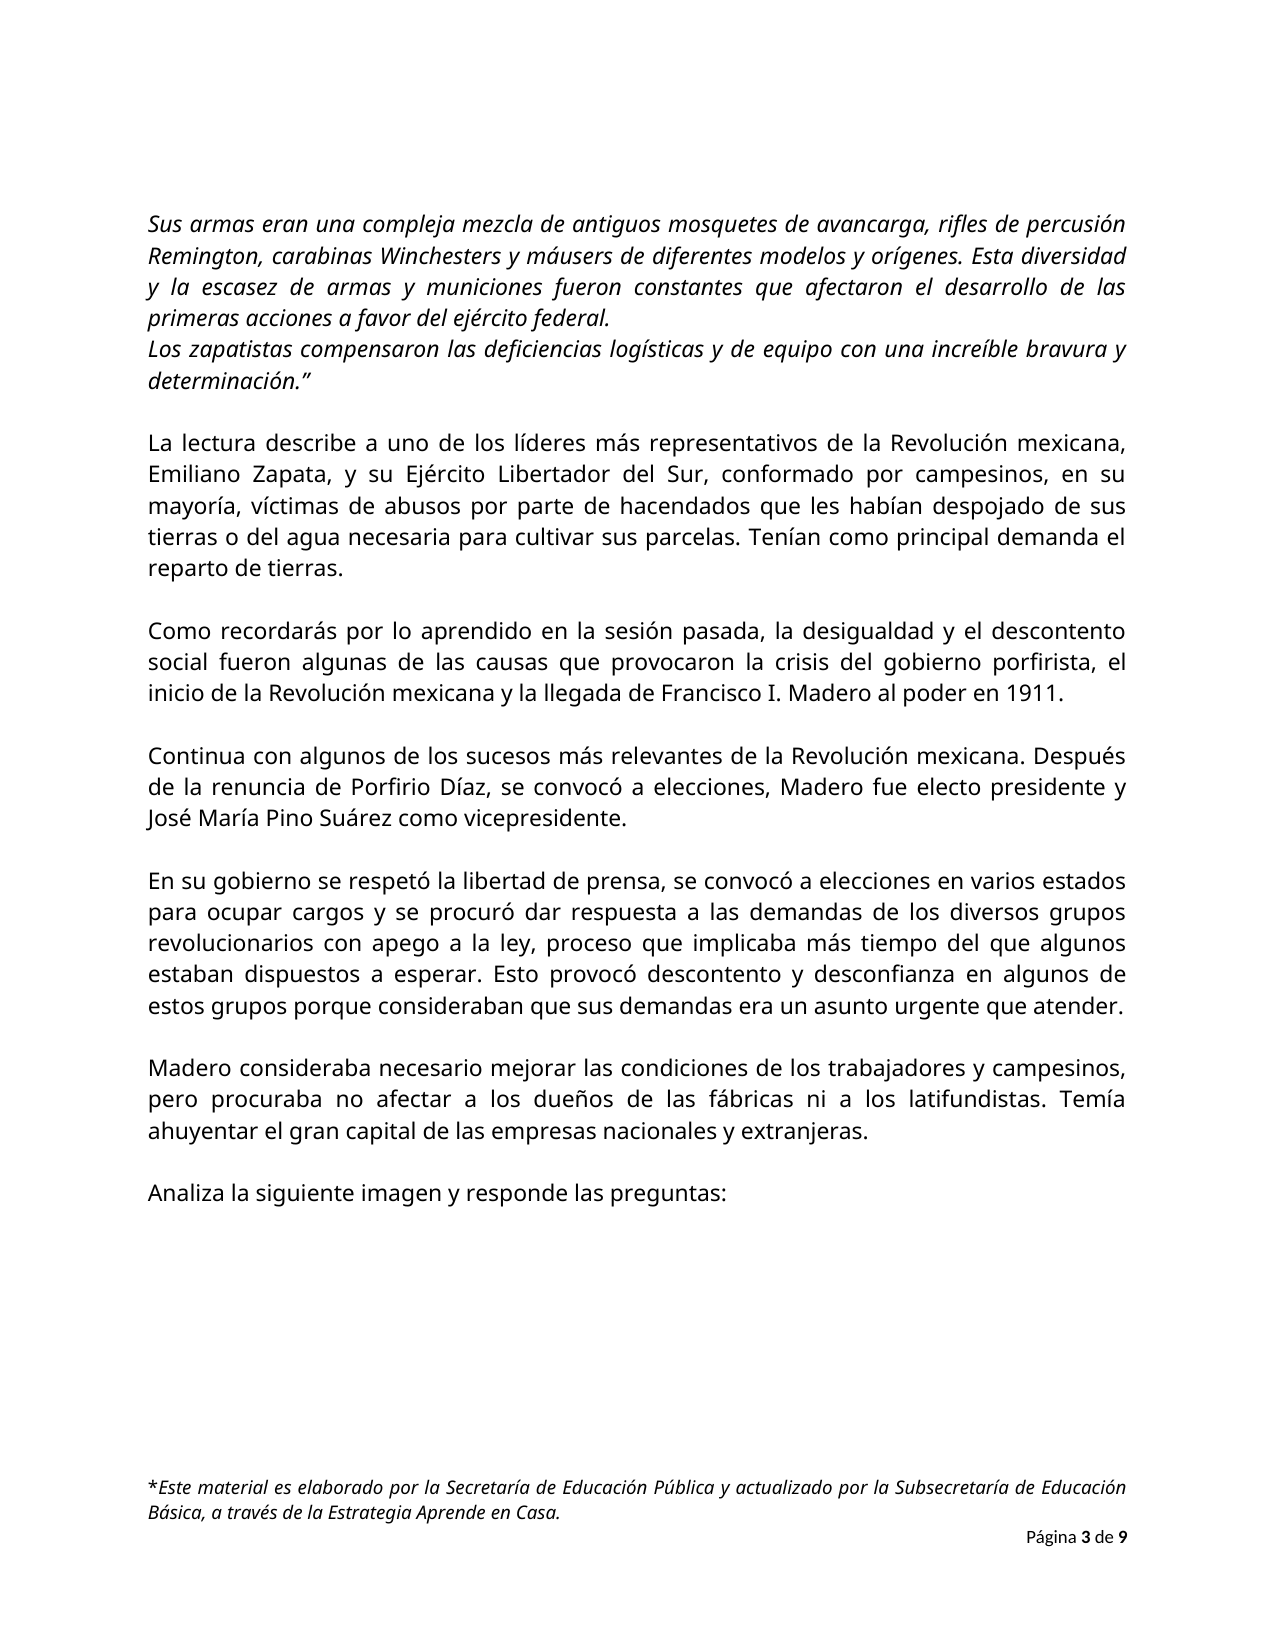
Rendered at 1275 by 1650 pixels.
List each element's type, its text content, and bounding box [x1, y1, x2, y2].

text Analiza la siguiente imagen y responde las preguntas: [148, 1177, 1127, 1208]
text Los zapatistas compensaron las deficiencias logísticas y de equipo con una increíble bravura y determinación.” [148, 333, 1127, 396]
text Como recordarás por lo aprendido en la sesión pasada, la desigualdad y el descontento social fueron algunas de las causas que provocaron la crisis del gobierno porfirista, el inicio de la Revolución mexicana y la llegada de Francisco I. Madero al poder en 1911. [148, 615, 1127, 708]
text Sus armas eran una compleja mezcla de antiguos mosquetes de avancarga, rifles de percusión Remington, carabinas Winchesters y máusers de diferentes modelos y orígenes. Esta diversidad y la escasez de armas y municiones fueron constantes que afectaron el desarrollo de las primeras acciones a favor del ejército federal. [148, 208, 1127, 333]
text Continua con algunos de los sucesos más relevantes de la Revolución mexicana. Después de la renuncia de Porfirio Díaz, se convocó a elecciones, Madero fue electo presidente y José María Pino Suárez como vicepresidente. [148, 740, 1127, 833]
text La lectura describe a uno de los líderes más representativos de la Revolución mexicana, Emiliano Zapata, y su Ejército Libertador del Sur, conformado por campesinos, en su mayoría, víctimas de abusos por parte de hacendados que les habían despojado de sus tierras o del agua necesaria para cultivar sus parcelas. Tenían como principal demanda el reparto de tierras. [148, 427, 1127, 583]
text Madero consideraba necesario mejorar las condiciones de los trabajadores y campesinos, pero procuraba no afectar a los dueños de las fábricas ni a los latifundistas. Temía ahuyentar el gran capital de las empresas nacionales y extranjeras. [148, 1052, 1127, 1146]
text En su gobierno se respetó la libertad de prensa, se convocó a elecciones en varios estados para ocupar cargos y se procuró dar respuesta a las demandas de los diversos grupos revolucionarios con apego a la ley, proceso que implicaba más tiempo del que algunos estaban dispuestos a esperar. Esto provocó descontento y desconfianza en algunos de estos grupos porque consideraban que sus demandas era un asunto urgente que atender. [148, 865, 1127, 1021]
